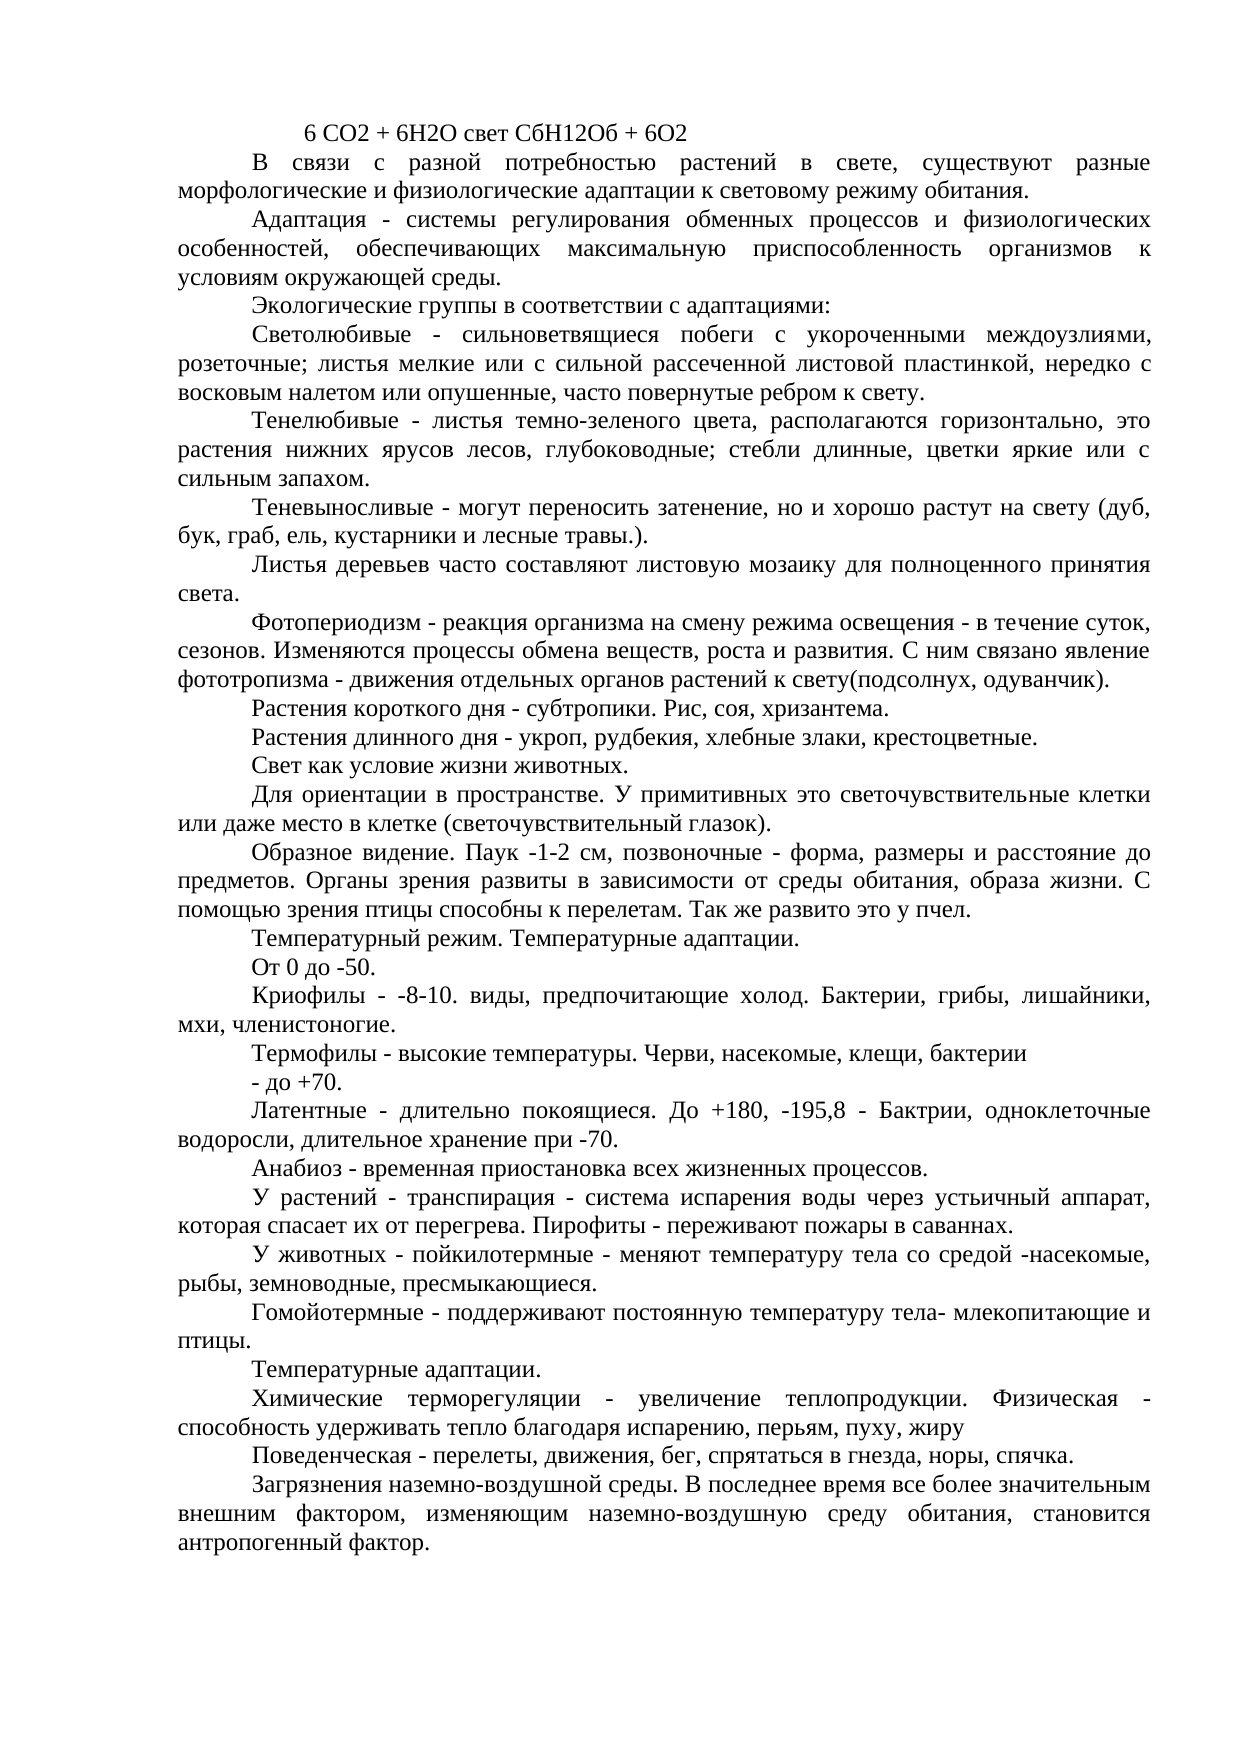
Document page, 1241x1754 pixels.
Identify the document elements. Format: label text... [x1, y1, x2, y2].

text Светолюбивые - сильноветвящиеся побеги с укороченными междоузлиями, розеточные; листья мелкие или с сильной рассеченной листовой пластинкой, нередко с восковым налетом или опушенные, часто повернутые ребром к свету. [178, 319, 1152, 406]
text Латентные - длительно покоящиеся. До +180, -195,8 - Бактрии, одноклеточные водоросли, длительное хранение при -70. [177, 1096, 1151, 1153]
text Химические терморегуляции - увеличение теплопродукции. Физическая - способность удерживать тепло благодаря испарению, перьям, пуху, жиру [177, 1383, 1152, 1441]
text 6 СО2 + 6Н2О свет СбН12Об + 6О2 [230, 118, 1152, 147]
text Тенелюбивые - листья темно-зеленого цвета, располагаются горизонтально, это растения нижних ярусов лесов, глубоководные; стебли длинные, цветки яркие или с сильным запахом. [177, 406, 1151, 492]
text Растения длинного дня - укроп, рудбекия, хлебные злаки, крестоцветные. [177, 722, 1152, 751]
text Анабиоз - временная приостановка всех жизненных процессов. [177, 1153, 1152, 1182]
text Температурный режим. Температурные адаптации. [177, 923, 1152, 952]
text Гомойотермные - поддерживают постоянную температуру тела- млекопитающие и птицы. [177, 1297, 1151, 1354]
text Криофилы - -8-10. виды, предпочитающие холод. Бактерии, грибы, лишайники, мхи, членистоногие. [178, 981, 1151, 1038]
text Фотопериодизм - реакция организма на смену режима освещения - в течение суток, сезонов. Изменяются процессы обмена веществ, роста и развития. С ним связано явление фототропизма - движения отдельных органов растений к свету(подсолнух, одуванчик). [177, 607, 1151, 693]
text Поведенческая - перелеты, движения, бег, спрятаться в гнезда, норы, спячка. [178, 1441, 1151, 1469]
text Термофилы - высокие температуры. Черви, насекомые, клещи, бактерии [177, 1038, 1152, 1067]
text Загрязнения наземно-воздушной среды. В последнее время все более значительным внешним фактором, изменяющим наземно-воздушную среду обитания, становится антропогенный фактор. [178, 1469, 1152, 1556]
text В связи с разной потребностью растений в свете, существуют разные морфологические и физиологические адаптации к световому режиму обитания. [178, 147, 1151, 204]
text Образное видение. Паук -1-2 см, позвоночные - форма, размеры и расстояние до предметов. Органы зрения развиты в зависимости от среды обитания, образа жизни. С помощью зрения птицы способны к перелетам. Так же развито это у пчел. [177, 837, 1151, 923]
text Листья деревьев часто составляют листовую мозаику для полноценного принятия света. [178, 549, 1151, 607]
text - до +70. [177, 1067, 1152, 1096]
text Свет как условие жизни животных. [177, 751, 1152, 779]
text Теневыносливые - могут переносить затенение, но и хорошо растут на свету (дуб, бук, граб, ель, кустарники и лесные травы.). [178, 492, 1152, 549]
text Адаптация - системы регулирования обменных процессов и физиологических особенностей, обеспечивающих максимальную приспособленность организмов к условиям окружающей среды. [177, 204, 1151, 291]
text У растений - транспирация - система испарения воды через устьичный аппарат, которая спасает их от перегрева. Пирофиты - переживают пожары в саваннах. [178, 1182, 1152, 1239]
text Для ориентации в пространстве. У примитивных это светочувствительные клетки или даже место в клетке (светочувствительный глазок). [178, 779, 1151, 837]
text У животных - пойкилотермные - меняют температуру тела со средой -насекомые, рыбы, земноводные, пресмыкающиеся. [178, 1239, 1152, 1297]
text От 0 до -50. [177, 952, 1152, 981]
text Экологические группы в соответствии с адаптациями: [177, 291, 1152, 319]
text Растения короткого дня - субтропики. Рис, соя, хризантема. [177, 693, 1152, 722]
text Температурные адаптации. [177, 1354, 1152, 1383]
